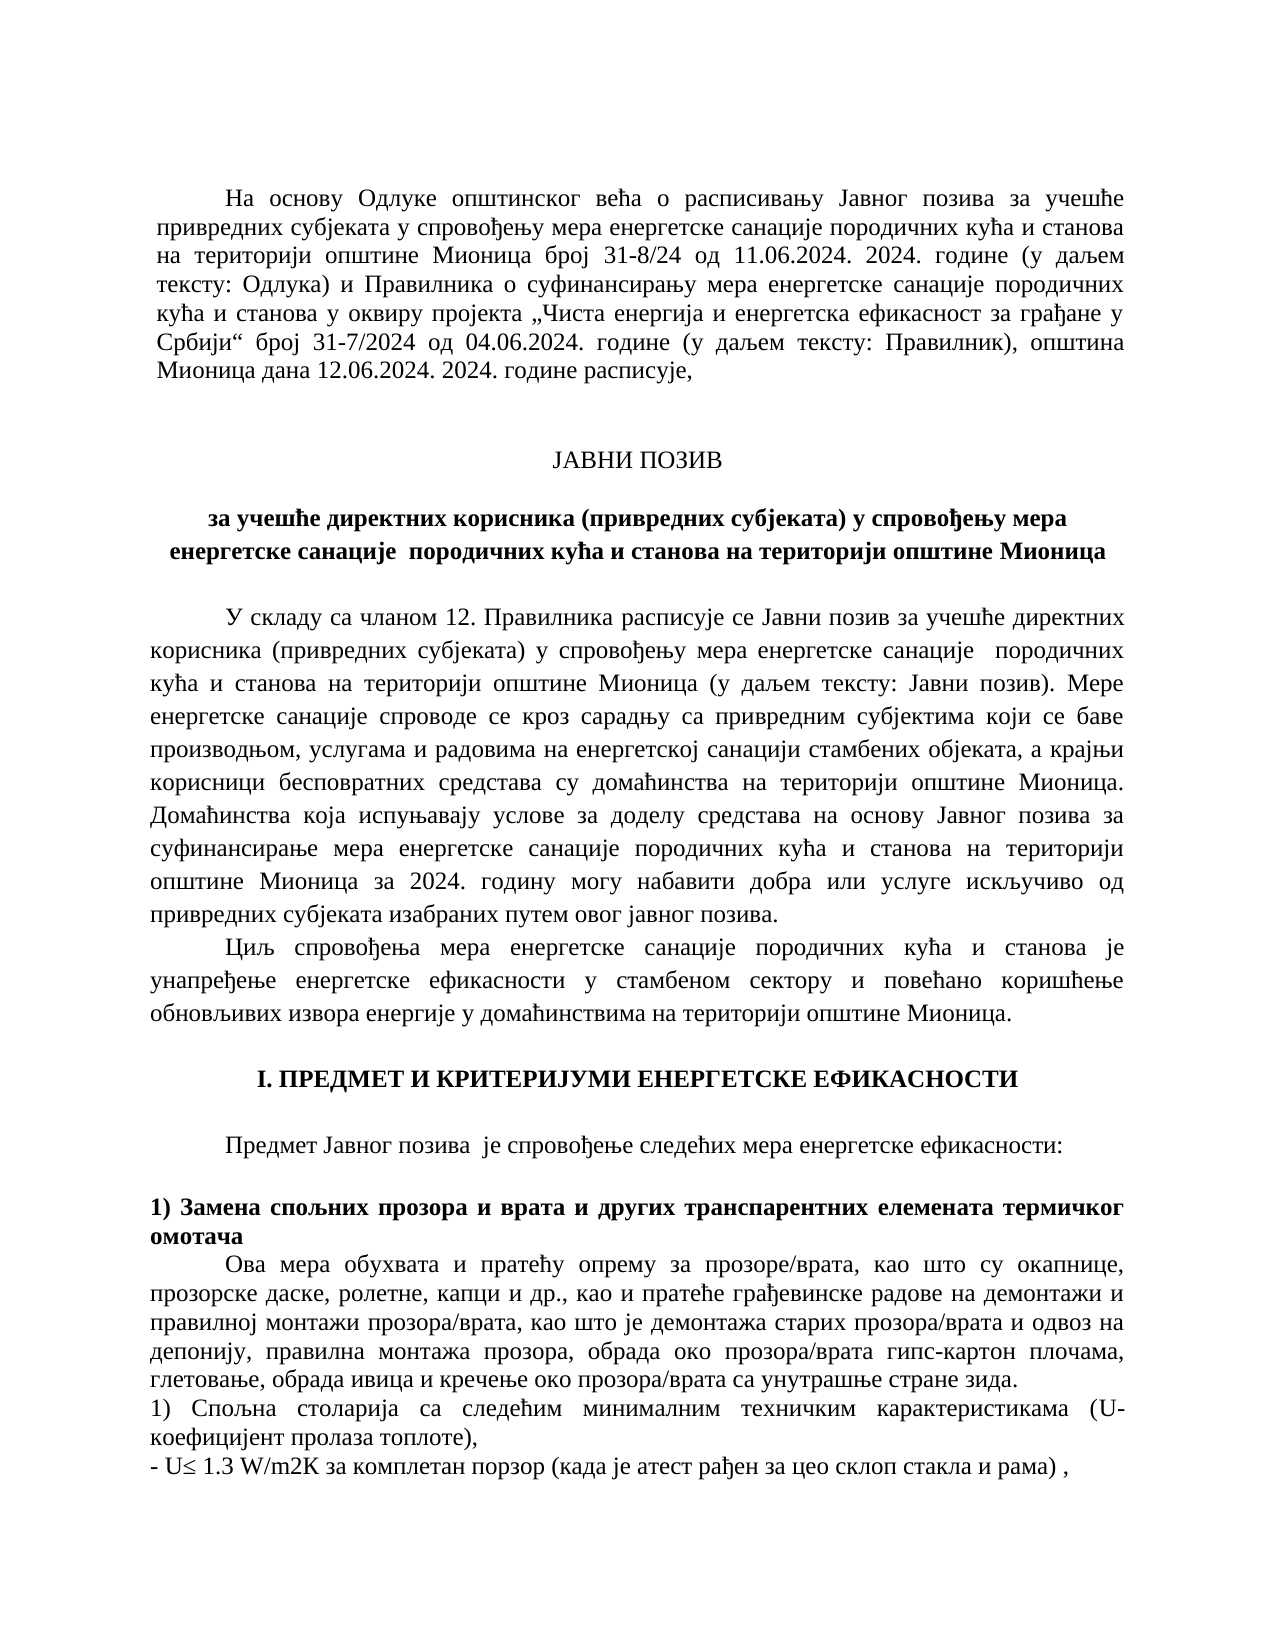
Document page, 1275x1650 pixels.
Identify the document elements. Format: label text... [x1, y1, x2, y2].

text На основу Одлуке општинског већа о расписивању Јавног позива за учешће привредних субјеката у спровођењу мера енергетске санације породичних кућа и станова на територији општине Мионица број 31-8/24 од 11.06.2024. 2024. године (у даљем тексту: Одлука) и Правилника о суфинансирању мера енергетске санације породичних кућа и станова у оквиру пројекта „Чиста енергија и енергетска ефикасност за грађане у Србији“ број 31-7/2024 од 04.06.2024. године (у даљем тексту: Правилник), општина Мионица дана 12.06.2024. 2024. године расписује, [156, 183, 1125, 384]
text - U≤ 1.3 W/m2К за комплетан порзор (када је атест рађен за цео склоп стакла и рама) , [150, 1451, 1125, 1479]
text Ова мера обухвата и пратећу опрему за прозоре/врата, као што су окапнице, прозорске даске, ролетне, капци и др., као и пратеће грађевинске радове на демонтажи и правилној монтажи прозора/врата, као што је демонтажа старих прозора/врата и одвоз на депонију, правилна монтажа прозора, обрада око прозора/врата гипс-картон плочама, глетовање, обрада ивица и кречење око прозора/врата са унутрашње стране зида. [150, 1249, 1125, 1393]
text Циљ спровођења мера енергетске санације породичних кућа и станова је унапређење енергетске ефикасности у стамбеном сектору и повећано коришћење обновљивих извора енергије у домаћинствима на територији општине Мионица. [150, 932, 1125, 1027]
text 1) Спољна столарија са следећим минималним техничким карактеристикама (U-коефицијент пролаза топлоте), [150, 1393, 1125, 1451]
text У складу са чланом 12. Правилника расписује се Јавни позив за учешће директних корисника (привредних субјеката) у спровођењу мера енергетске санације породичних кућа и станова на територији општине Мионица (у даљем тексту: Јавни позив). Мере енергетске санације спроводе се кроз сарадњу са привредним субјектима који се баве производњом, услугама и радовима на енергетској санацији стамбених објеката, а крајњи корисници бесповратних средстава су домаћинства на територији општине Мионица. Домаћинства која испуњавају услове за доделу средстава на основу Јавног позива за суфинансирање мера енергетске санације породичних кућа и станова на територији општине Мионица за 2024. годину могу набавити добра или услуге искључиво од привредних субјеката изабраних путем овог јавног позива. [150, 602, 1125, 928]
text ЈАВНИ ПОЗИВ [150, 445, 1125, 474]
text Предмет Јавног позива је спровођење следећих мера енергетске ефикасности: [150, 1130, 1125, 1159]
text 1) Замена спољних прозора и врата и других транспарентних елемената термичког омотача [150, 1192, 1125, 1249]
text I. ПРЕДМЕТ И КРИТЕРИЈУМИ ЕНЕРГЕТСКЕ ЕФИКАСНОСТИ [150, 1064, 1125, 1093]
text за учешће директних корисника (привредних субјеката) у спровођењу мера енергетске санације породичних кућа и станова на територији општине Мионица [150, 503, 1125, 564]
